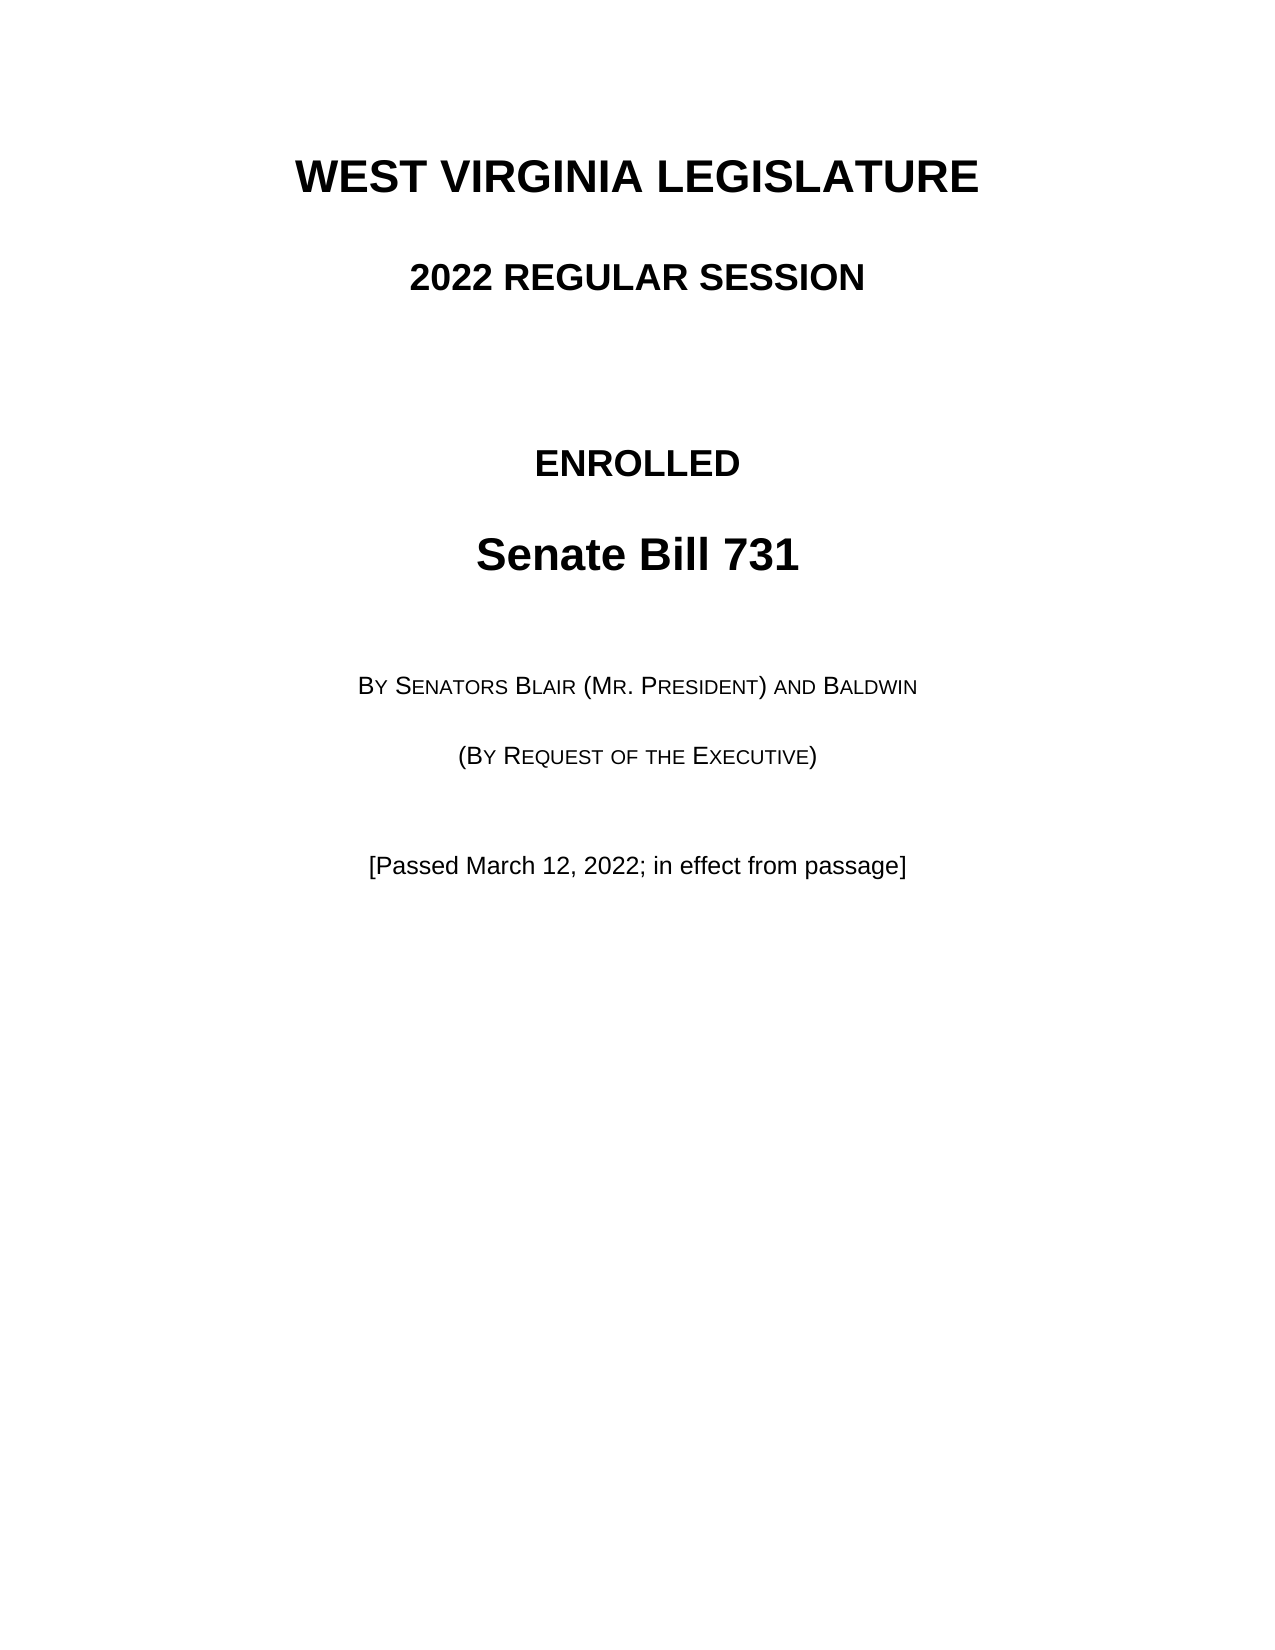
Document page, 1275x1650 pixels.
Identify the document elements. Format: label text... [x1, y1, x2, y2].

title WEST virginia legislature [150, 150, 1125, 203]
subtitle (By Request of the Executive) [150, 741, 1125, 769]
text [] [337, 851, 937, 880]
text By [337, 671, 937, 699]
title 2022 REGULAR session [150, 255, 1125, 298]
text Bill [150, 528, 1125, 581]
